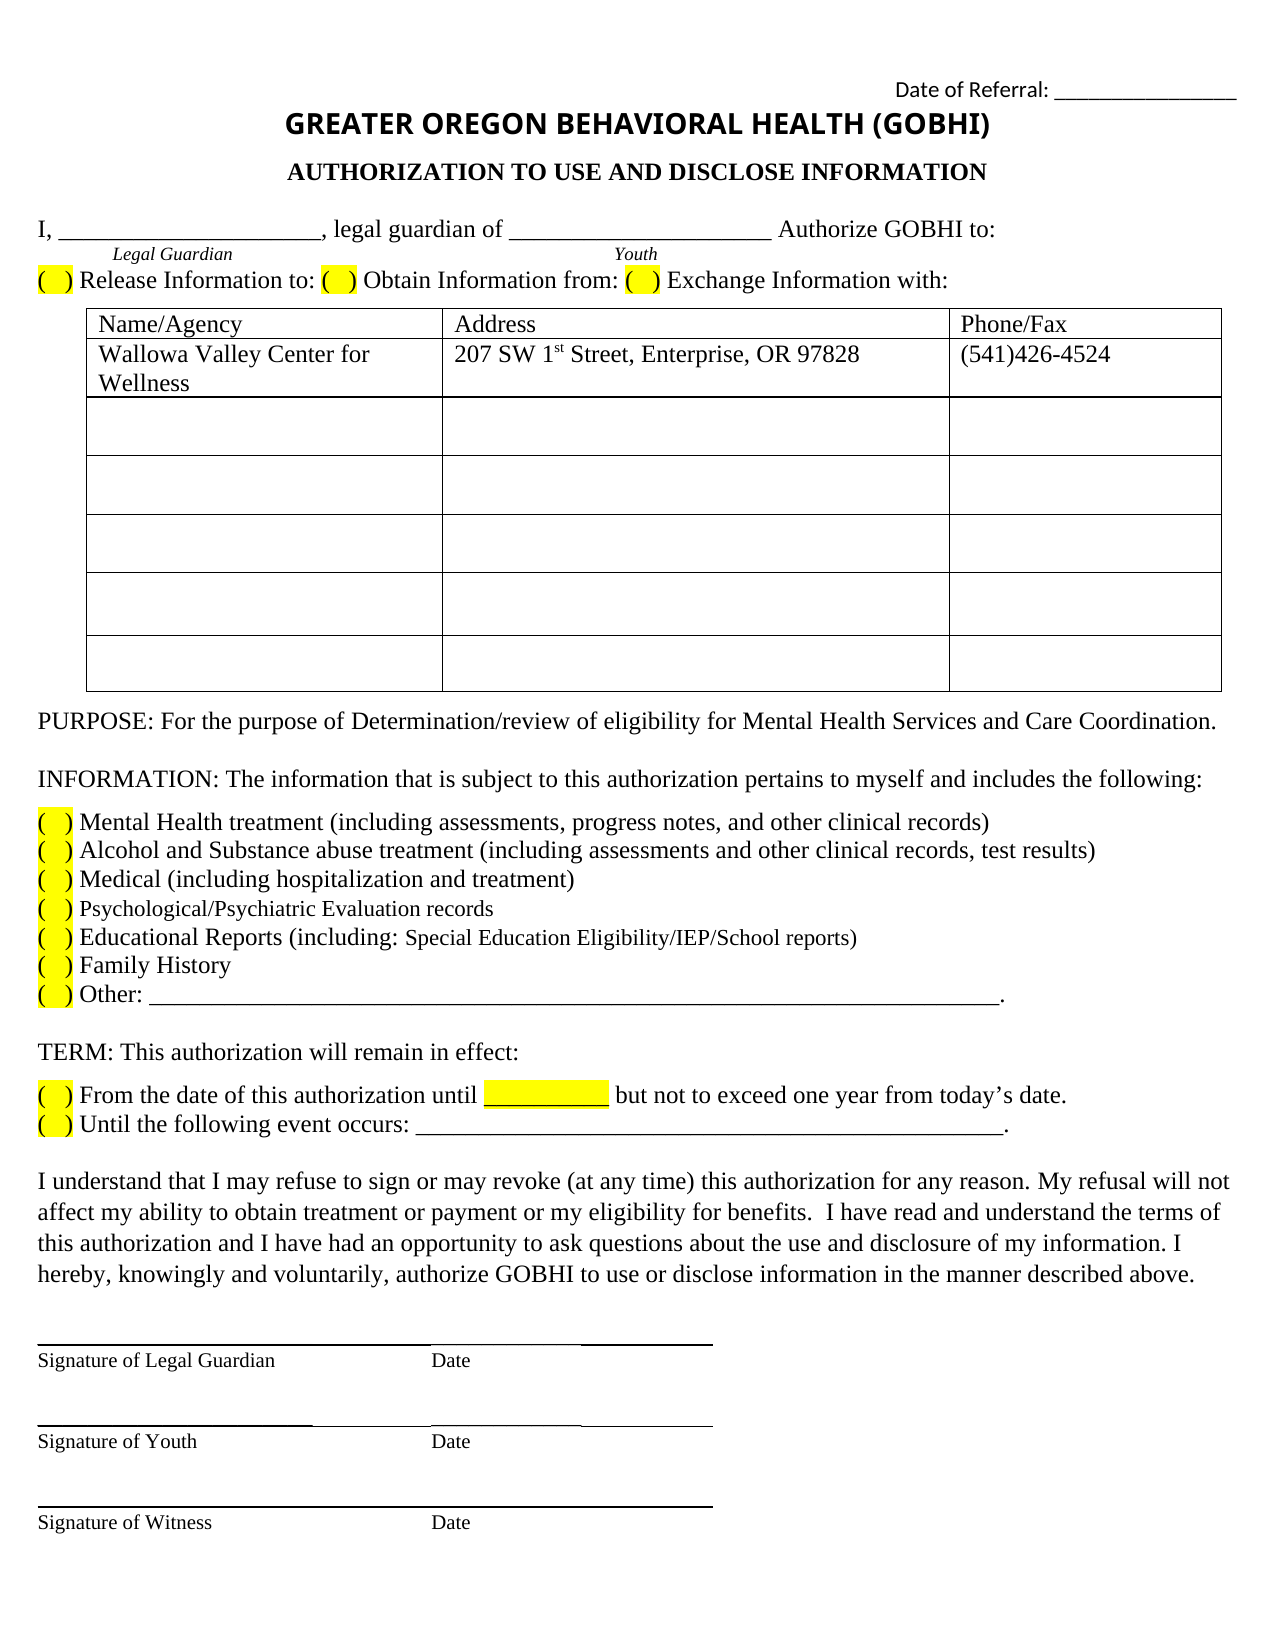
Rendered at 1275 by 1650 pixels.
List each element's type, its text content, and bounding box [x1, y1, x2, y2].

table_header Address [443, 309, 949, 338]
text ( ) Release Information to: ( ) Obtain Information from: ( ) Exchange Information with: [73, 265, 321, 294]
table_cell [87, 573, 442, 635]
text Signature of Youth Date [37, 1429, 1237, 1453]
text AUTHORIZATION TO USE AND DISCLOSE INFORMATION [37, 157, 1237, 186]
table_cell [950, 636, 1221, 691]
text INFORMATION: The information that is subject to this authorization pertains to myself and includes the following: [37, 764, 1237, 792]
table_cell [87, 515, 442, 572]
text ( ) Other: ____________________________________________________________________. [73, 979, 1237, 1008]
table_cell [87, 636, 442, 691]
text I, _____________________, legal guardian of _____________________ Authorize GOBHI to: [37, 214, 1237, 243]
text ( ) Mental Health treatment (including assessments, progress notes, and other clinical records) [73, 807, 1237, 836]
table_cell [443, 573, 949, 635]
text ( ) From the date of this authorization until __________ but not to exceed one year from today’s date. [73, 1080, 484, 1109]
text Signature of Witness Date [37, 1510, 1237, 1534]
table_header Name/Agency [87, 309, 442, 338]
text I understand that I may refuse to sign or may revoke (at any time) this authorization for any reason. My refusal will not affect my ability to obtain treatment or payment or my eligibility for benefits. I have read and understand the terms of this authorization and I have had an opportunity to ask questions about the use and disclosure of my information. I hereby, knowingly and voluntarily, authorize GOBHI to use or disclose information in the manner described above. [37, 1166, 1237, 1288]
table_cell [443, 456, 949, 513]
table_header Phone/Fax [950, 309, 1221, 338]
text ( ) From the date of this authorization until __________ but not to exceed one year from today’s date. [609, 1080, 1237, 1109]
text ______________________ ____________ [37, 1319, 1237, 1348]
text ( ) Release Information to: ( ) Obtain Information from: ( ) Exchange Information with: [357, 265, 625, 294]
table_cell [87, 456, 442, 513]
table_cell [443, 398, 949, 455]
text ( ) Medical (including hospitalization and treatment) [73, 864, 1237, 893]
text ( ) Educational Reports (including: Special Education Eligibility/IEP/School reports) [73, 922, 1237, 951]
text GREATER OREGON BEHAVIORAL HEALTH (GOBHI) [37, 103, 1237, 143]
table_cell [443, 515, 949, 572]
text ( ) Psychological/Psychiatric Evaluation records [73, 893, 1237, 922]
table_cell [87, 398, 442, 455]
text ( ) Release Information to: ( ) Obtain Information from: ( ) Exchange Information with: [660, 265, 1237, 294]
table_cell [950, 456, 1221, 513]
text Legal Guardian Youth [37, 243, 1237, 265]
table_cell Wallowa Valley Center for Wellness [87, 339, 442, 396]
table_cell [443, 636, 949, 691]
text ______________________ ____________ [37, 1401, 1237, 1429]
text PURPOSE: For the purpose of Determination/review of eligibility for Mental Health Services and Care Coordination. [37, 706, 1237, 735]
table_cell (541)426-4524 [950, 339, 1221, 396]
text ( ) Family History [73, 951, 1237, 979]
text ( ) Alcohol and Substance abuse treatment (including assessments and other clinical records, test results) [73, 836, 1237, 864]
text ( ) Until the following event occurs: _______________________________________________. [73, 1109, 1237, 1137]
table_cell [950, 573, 1221, 635]
table_cell [950, 515, 1221, 572]
text Signature of Legal Guardian Date [37, 1348, 1237, 1372]
text TERM: This authorization will remain in effect: [37, 1037, 1237, 1066]
table_cell [950, 398, 1221, 455]
table_cell 207 SW 1st Street, Enterprise, OR 97828 [443, 339, 949, 396]
